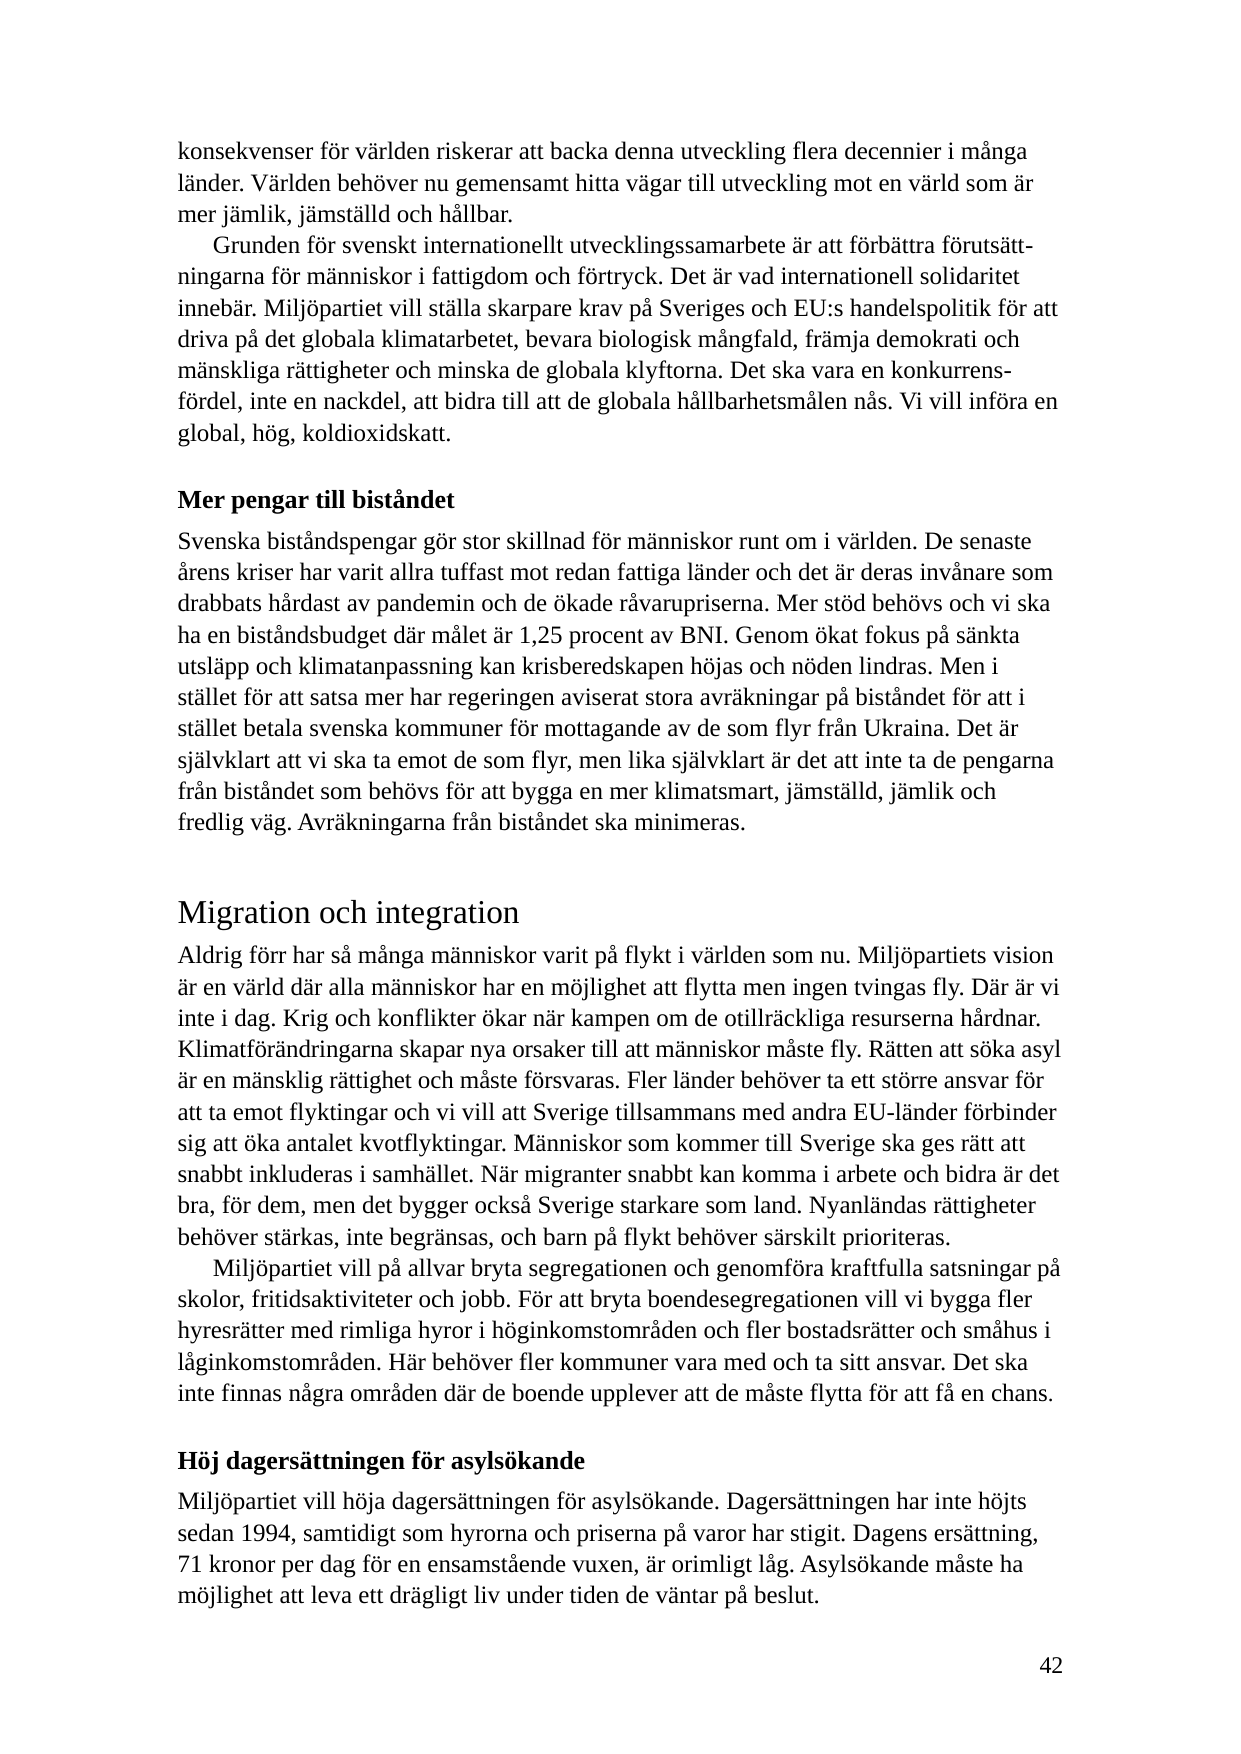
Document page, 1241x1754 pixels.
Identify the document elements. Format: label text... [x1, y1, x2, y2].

subtitle Höj dagersättningen för asylsökande [177, 1444, 1063, 1476]
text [177, 134, 1063, 228]
text Miljöpartiet vill höja dagersättningen för asylsökande. Dagersättningen har inte höjts sedan 1994, samtidigt som hyrorna och priserna på varor har stigit. Dagens ersättning, 71 kronor per dag för en ensamstående vuxen, är orimligt låg. Asylsökande måste ha möjlighet att leva ett drägligt liv under tiden de väntar på beslut. [177, 1484, 1063, 1609]
subtitle Mer pengar till biståndet [177, 484, 1063, 515]
text Svenska biståndspengar gör stor skillnad för människor runt om i världen. De senaste årens kriser har varit allra tuffast mot redan fattiga länder och det är deras invånare som drabbats hårdast av pandemin och de ökade råvarupriserna. Mer stöd behövs och vi ska ha en biståndsbudget där målet är 1,25 procent av BNI. Genom ökat fokus på sänkta utsläpp och klimatanpassning kan krisberedskapen höjas och nöden lindras. Men i stället för att satsa mer har regeringen aviserat stora avräkningar på biståndet för att i stället betala svenska kommuner för mottagande av de som flyr från Ukraina. Det är självklart att vi ska ta emot de som flyr, men lika självklart är det att inte ta de pengarna från biståndet som behövs för att bygga en mer klimatsmart, jämställd, jämlik och fredlig väg. Avräkningarna från biståndet ska minimeras. [177, 523, 1063, 836]
text Miljöpartiet vill på allvar bryta segregationen och genomföra kraftfulla satsningar på skolor, fritidsaktiviteter och jobb. För att bryta boendesegregationen vill vi bygga fler hyresrätter med rimliga hyror i höginkomstområden och fler bostadsrätter och småhus i låginkomstområden. Här behöver fler kommuner vara med och ta sitt ansvar. Det ska inte finnas några områden där de boende upplever att de måste flytta för att få en chans. [177, 1251, 1063, 1407]
text Grunden för svenskt internationellt utvecklingssamarbete är att förbättra förutsättningarna för människor i fattigdom och förtryck. Det är vad internationell solidaritet innebär. Miljöpartiet vill ställa skarpare krav på Sveriges och EU:s handelspolitik för att driva på det globala klimatarbetet, bevara biologisk mångfald, främja demokrati och mänskliga rättigheter och minska de globala klyftorna. Det ska vara en konkurrensfördel, inte en nackdel, att bidra till att de globala hållbarhetsmålen nås. Vi vill införa en global, hög, koldioxidskatt. [177, 228, 1063, 446]
subtitle Migration och integration [177, 898, 1063, 930]
text Aldrig förr har så många människor varit på flykt i världen som nu. Miljöpartiets vision är en värld där alla människor har en möjlighet att flytta men ingen tvingas fly. Där är vi inte i dag. Krig och konflikter ökar när kampen om de otillräckliga resurserna hårdnar. Klimatförändringarna skapar nya orsaker till att människor måste fly. Rätten att söka asyl är en mänsklig rättighet och måste försvaras. Fler länder behöver ta ett större ansvar för att ta emot flyktingar och vi vill att Sverige tillsammans med andra EU-länder förbinder sig att öka antalet kvotflyktingar. Människor som kommer till Sverige ska ges rätt att snabbt inkluderas i samhället. När migranter snabbt kan komma i arbete och bidra är det bra, för dem, men det bygger också Sverige starkare som land. Nyanländas rättigheter behöver stärkas, inte begränsas, och barn på flykt behöver särskilt prioriteras. [177, 938, 1063, 1251]
